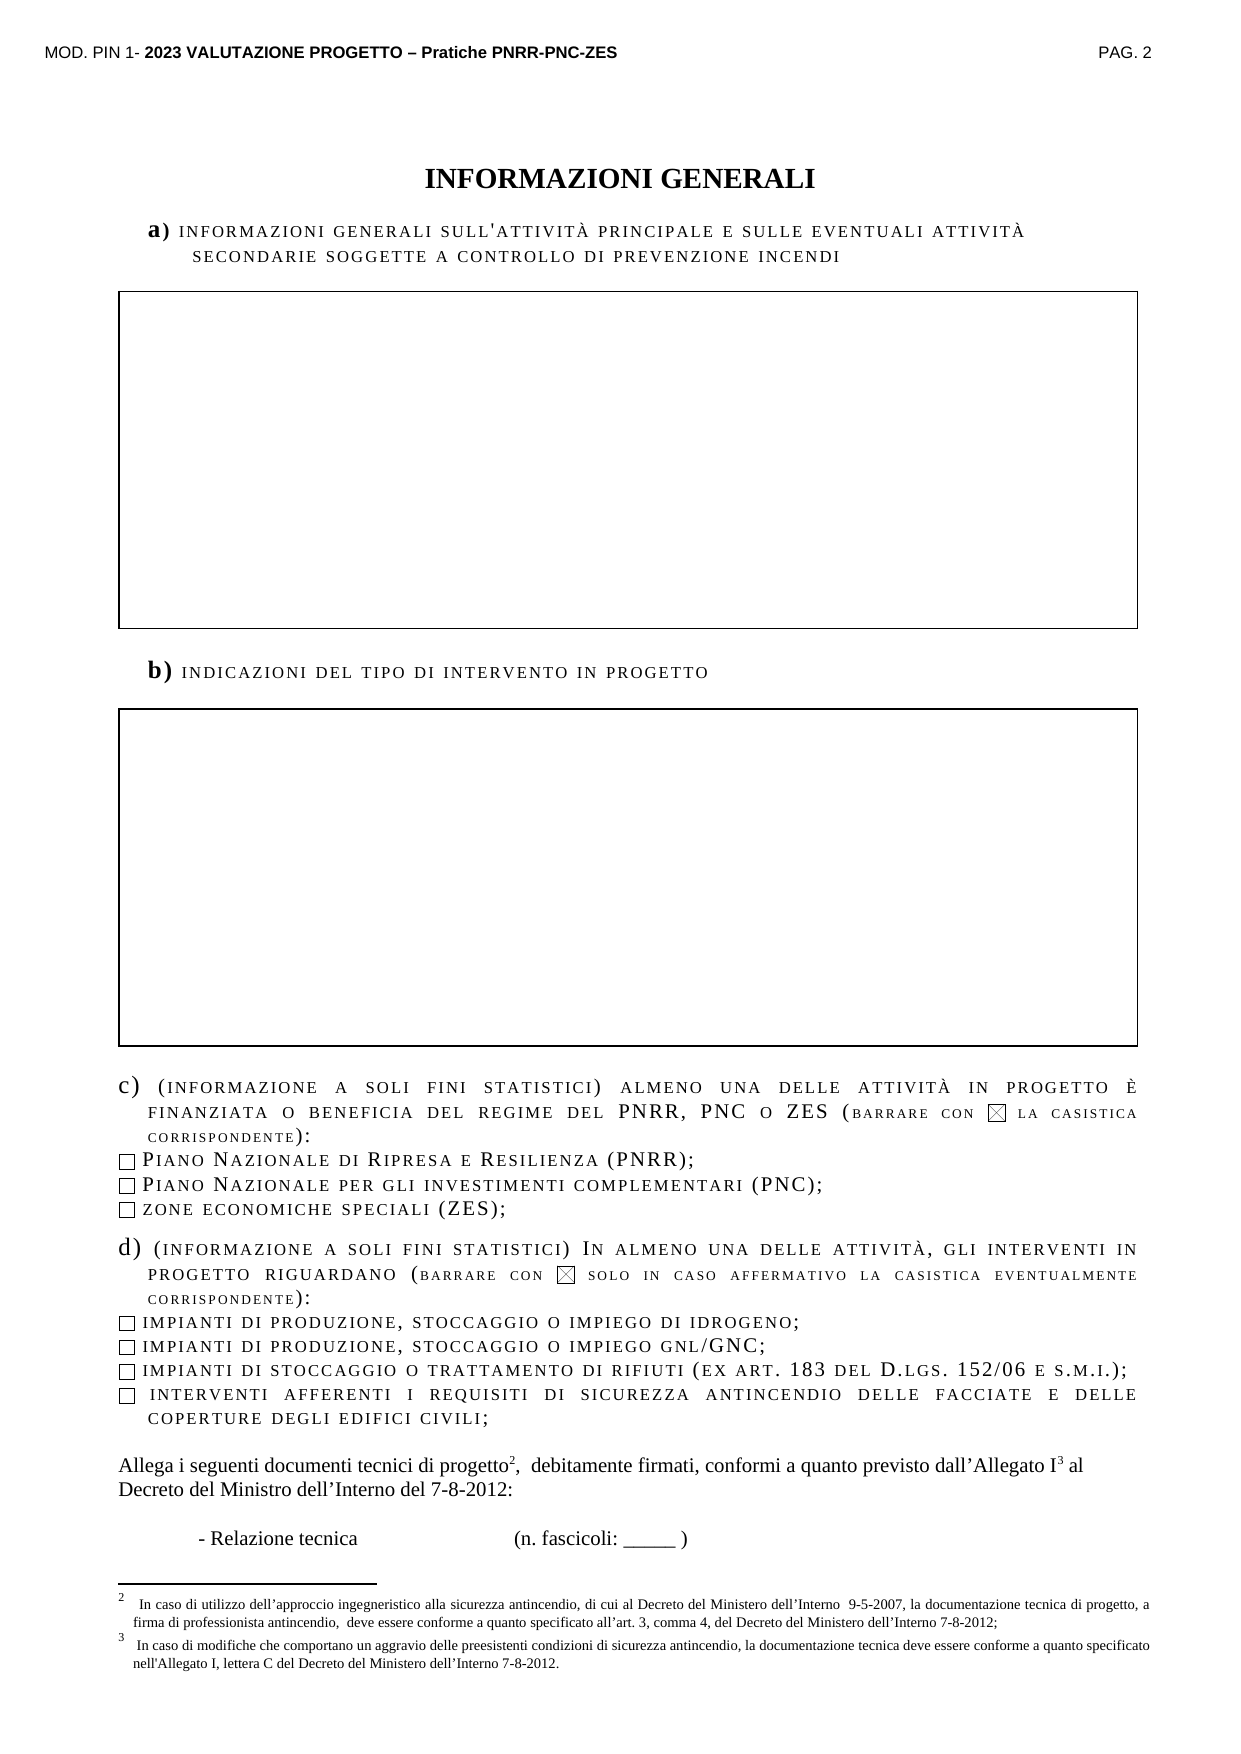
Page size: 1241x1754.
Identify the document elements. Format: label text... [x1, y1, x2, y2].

text Allega i seguenti documenti tecnici di progetto, debitamente firmati, conformi a quanto previsto dall’Allegato I al Decreto del Ministro dell’Interno del 7-8-2012: [118, 1453, 1152, 1501]
text c) (informazione a soli fini statistici) almeno una delle attività in progetto è finanziata o beneficia del regime del PNRR, PNC o ZES (barrare con la casistica corrispondente): [118, 1071, 1137, 1147]
text impianti di produzione, stoccaggio o impiego di idrogeno; [118, 1309, 1137, 1333]
text Piano Nazionale di Ripresa e Resilienza (PNRR); [118, 1147, 1137, 1171]
text zone economiche speciali (ZES); [118, 1196, 1137, 1219]
text - Relazione tecnica (n. fascicoli: _____ ) [118, 1526, 1121, 1549]
text d) (informazione a soli fini statistici) In almeno una delle attività, gli interventi in progetto riguardano (barrare con solo in caso affermativo la casistica eventualmente corrispondente): [118, 1232, 1137, 1309]
text impianti di produzione, stoccaggio o impiego gnl/GNC; [118, 1333, 1137, 1357]
table_header [120, 710, 1137, 1045]
text Piano Nazionale per gli investimenti complementari (PNC); [118, 1171, 1137, 1196]
text interventi afferenti i requisiti di sicurezza antincendio delle facciate e delle coperture degli edifici civili; [118, 1381, 1137, 1429]
text b) indicazioni del tipo di intervento in progetto [148, 655, 1137, 684]
table_header [120, 292, 1137, 627]
text a) informazioni generali sull'attività principale e sulle eventuali attività secondarie soggette a controllo di prevenzione incendi [148, 214, 1152, 267]
subtitle INFORMAZIONI GENERALI [118, 157, 1122, 194]
text impianti di stoccaggio o trattamento di rifiuti (ex art. 183 del D.lgs. 152/06 e s.m.i.); [118, 1357, 1137, 1381]
